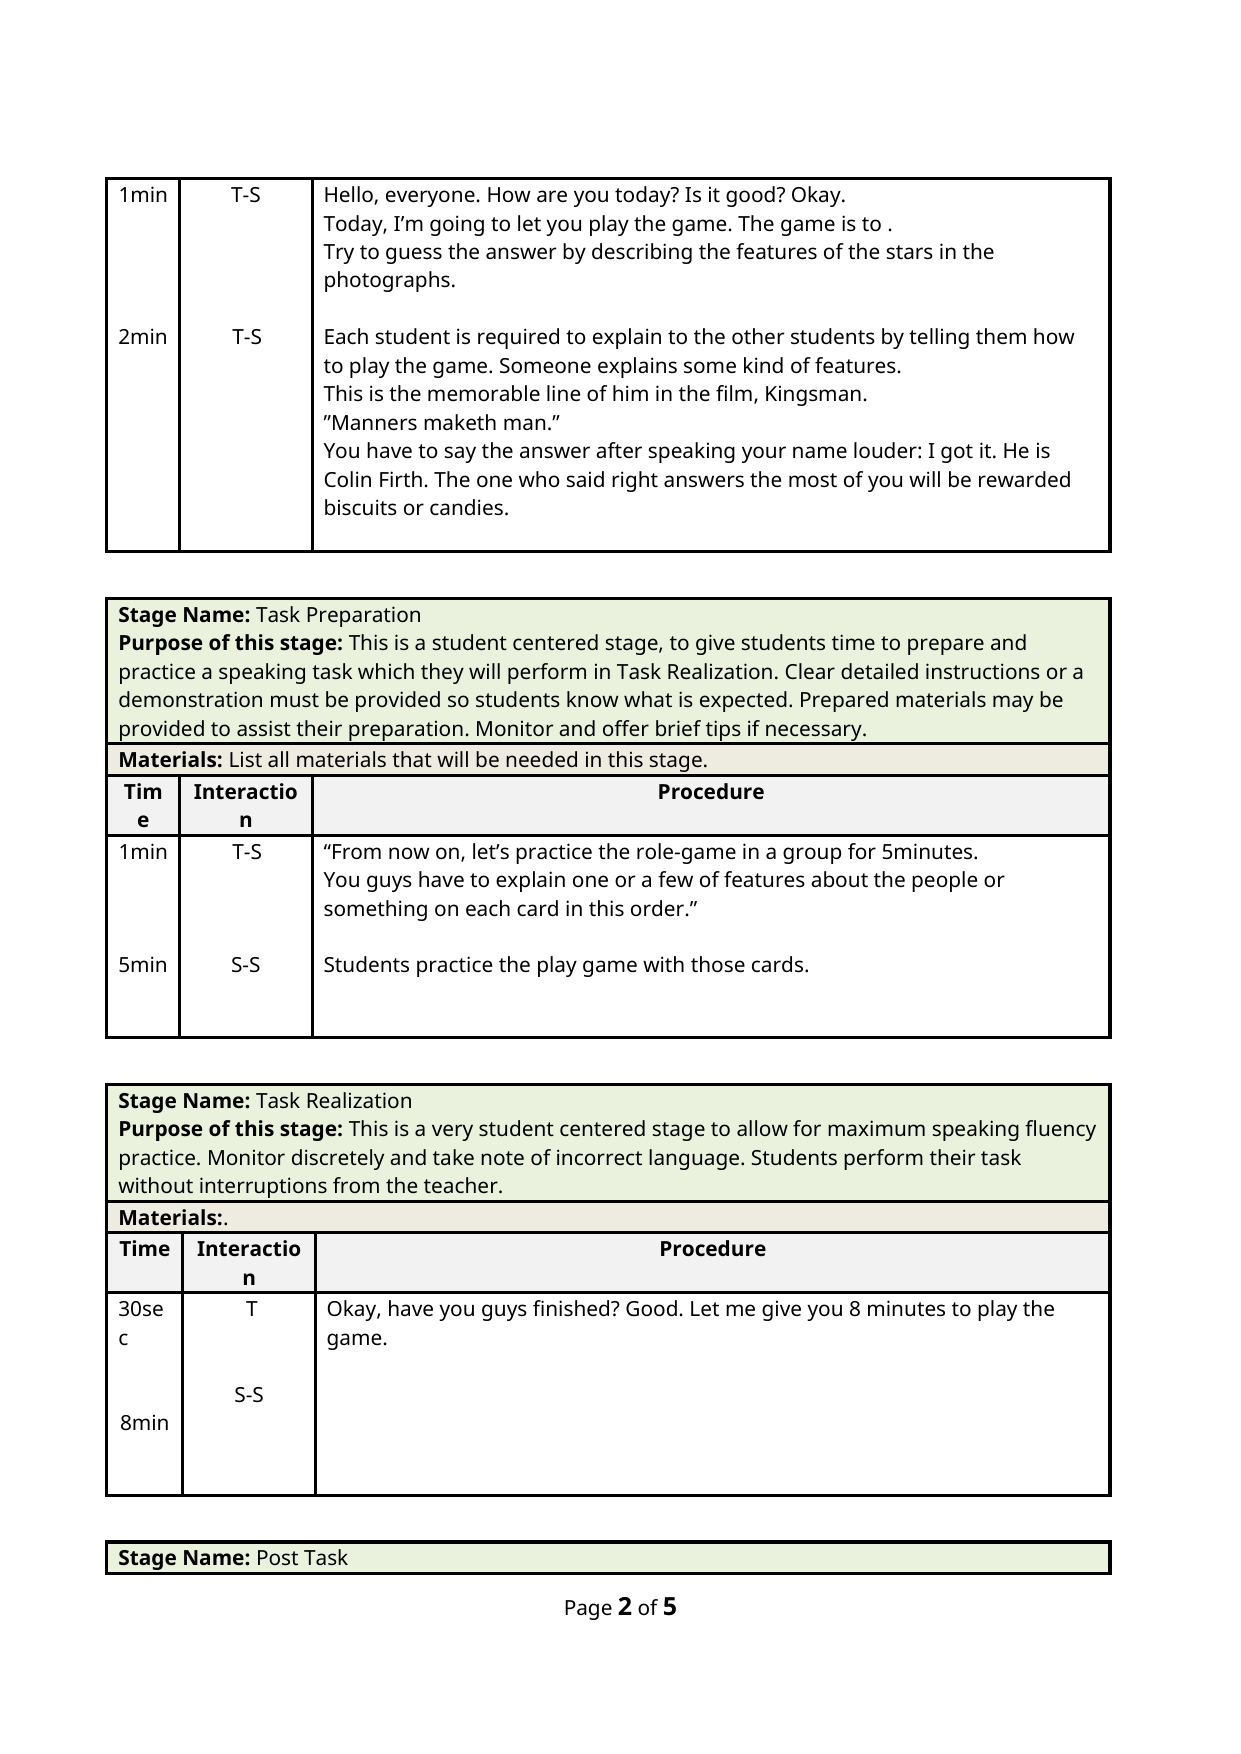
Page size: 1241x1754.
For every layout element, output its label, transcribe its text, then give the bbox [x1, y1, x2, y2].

table_cell 30sec 8min [108, 1294, 181, 1493]
table_cell “From now on, let’s practice the role-game in a group for 5minutes. You guys have to explain one or a few of features about the people or something on each card in this order.” Students practice the play game with those cards. [314, 837, 1108, 1036]
table_cell Time [108, 777, 178, 834]
table_cell Okay, have you guys finished? Good. Let me give you 8 minutes to play the game. [317, 1294, 1108, 1493]
table_cell Materials: List all materials that will be needed in this stage. [108, 745, 1108, 774]
table_cell Materials:. [108, 1203, 1108, 1231]
table_cell 1min 2min [108, 180, 178, 550]
table_cell T-S S-S [181, 837, 311, 1036]
table_cell Procedure [314, 777, 1108, 834]
table_cell Interaction [181, 777, 311, 834]
table_cell Procedure [317, 1234, 1108, 1291]
table_cell Time [108, 1234, 181, 1291]
table_cell T S-S [184, 1294, 314, 1493]
table_cell Hello, everyone. How are you today? Is it good? Okay. Today, I’m going to let you play the game. The game is to . Try to guess the answer by describing the features of the stars in the photographs. Each student is required to explain to the other students by telling them how to play the game. Someone explains some kind of features. This is the memorable line of him in the film, Kingsman. ”Manners maketh man.” You have to say the answer after speaking your name louder: I got it. He is Colin Firth. The one who said right answers the most of you will be rewarded biscuits or candies. [314, 180, 1108, 550]
table_cell 1min 5min [108, 837, 178, 1036]
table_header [108, 1544, 1108, 1572]
table_cell T-S T-S [181, 180, 311, 550]
table_cell Interaction [184, 1234, 314, 1291]
table_header Stage Name: Task Realization Purpose of this stage: This is a very student centered stage to allow for maximum speaking fluency practice. Monitor discretely and take note of incorrect language. Students perform their task without interruptions from the teacher. [108, 1086, 1108, 1200]
table_header Stage Name: Task Preparation Purpose of this stage: This is a student centered stage, to give students time to prepare and practice a speaking task which they will perform in Task Realization. Clear detailed instructions or a demonstration must be provided so students know what is expected. Prepared materials may be provided to assist their preparation. Monitor and offer brief tips if necessary. [108, 600, 1108, 742]
